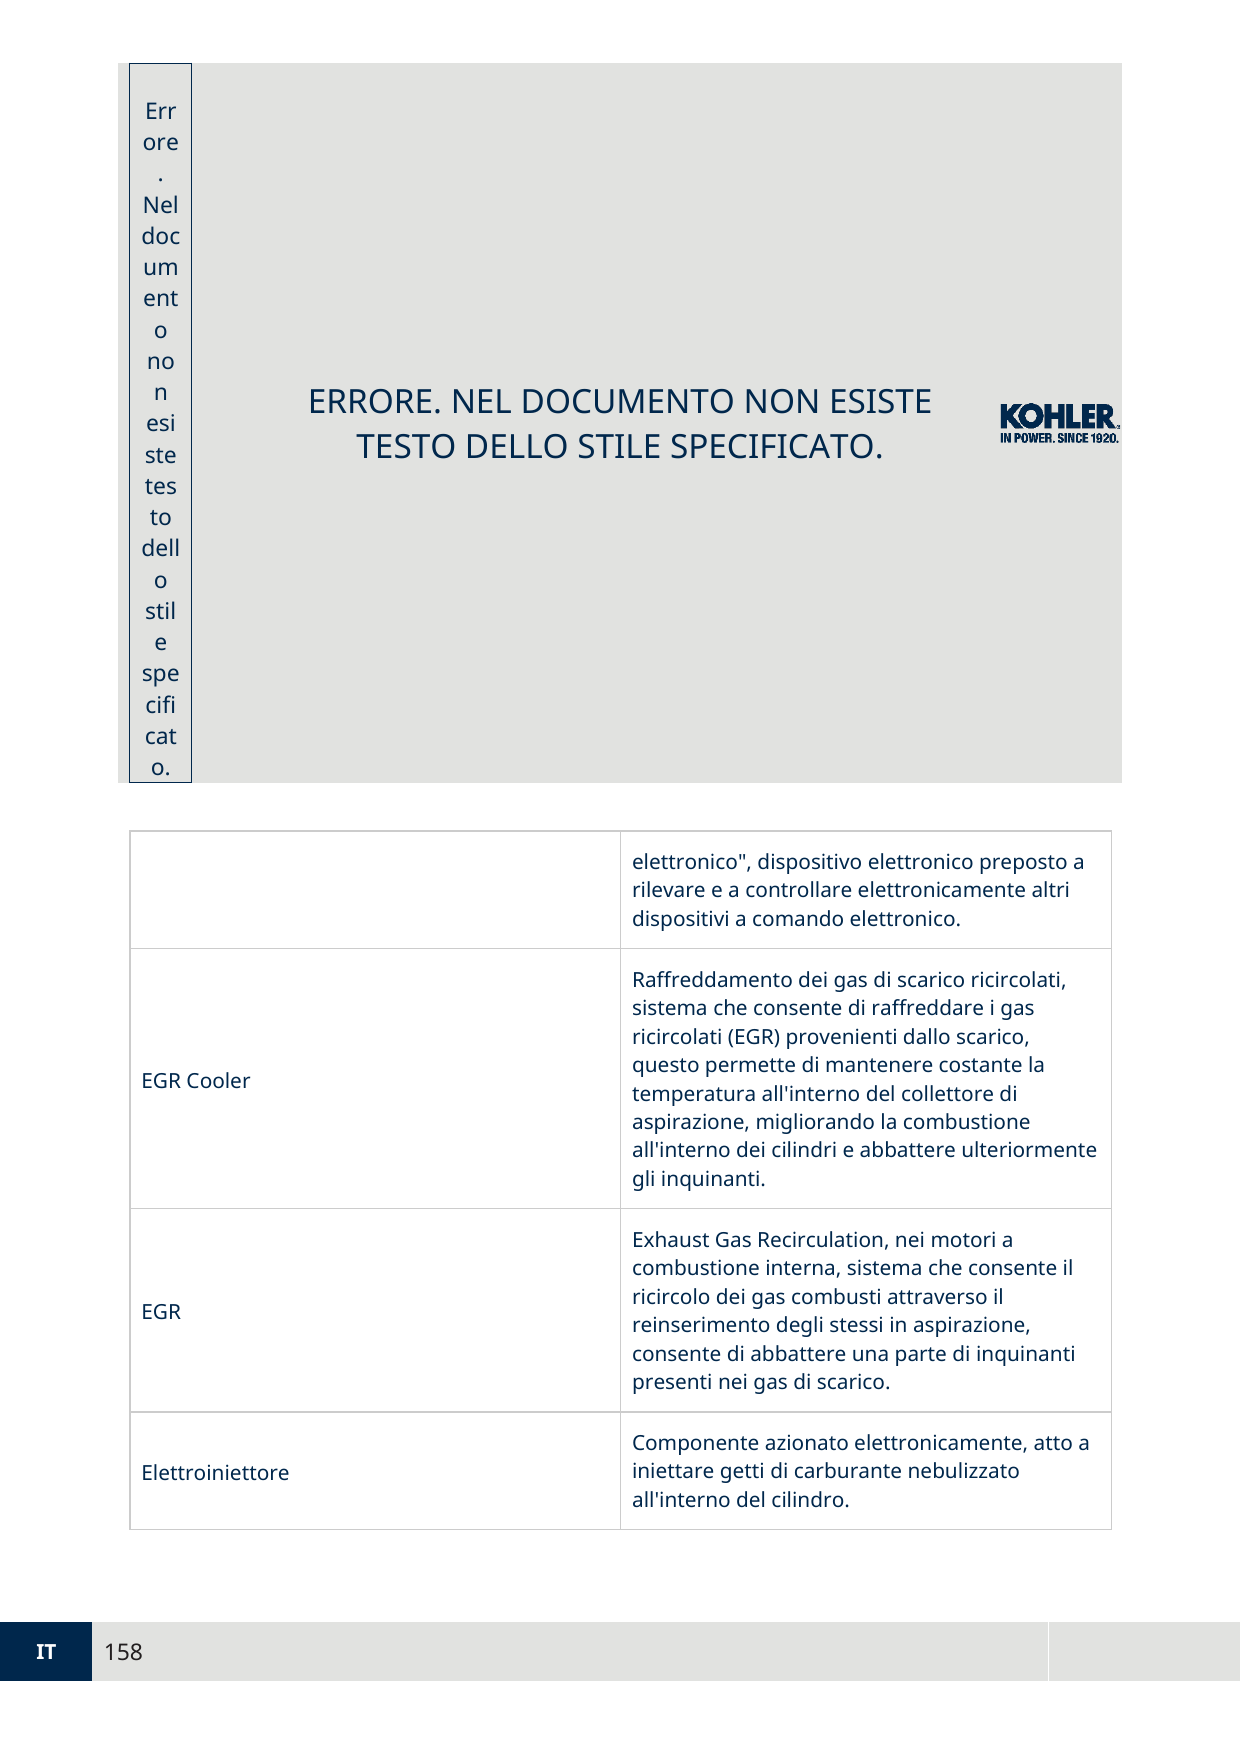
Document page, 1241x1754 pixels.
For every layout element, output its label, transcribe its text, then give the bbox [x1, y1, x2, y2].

table_header A C D E F G I K M O P R S T V [118, 815, 1122, 1546]
picture [1000, 403, 1121, 443]
